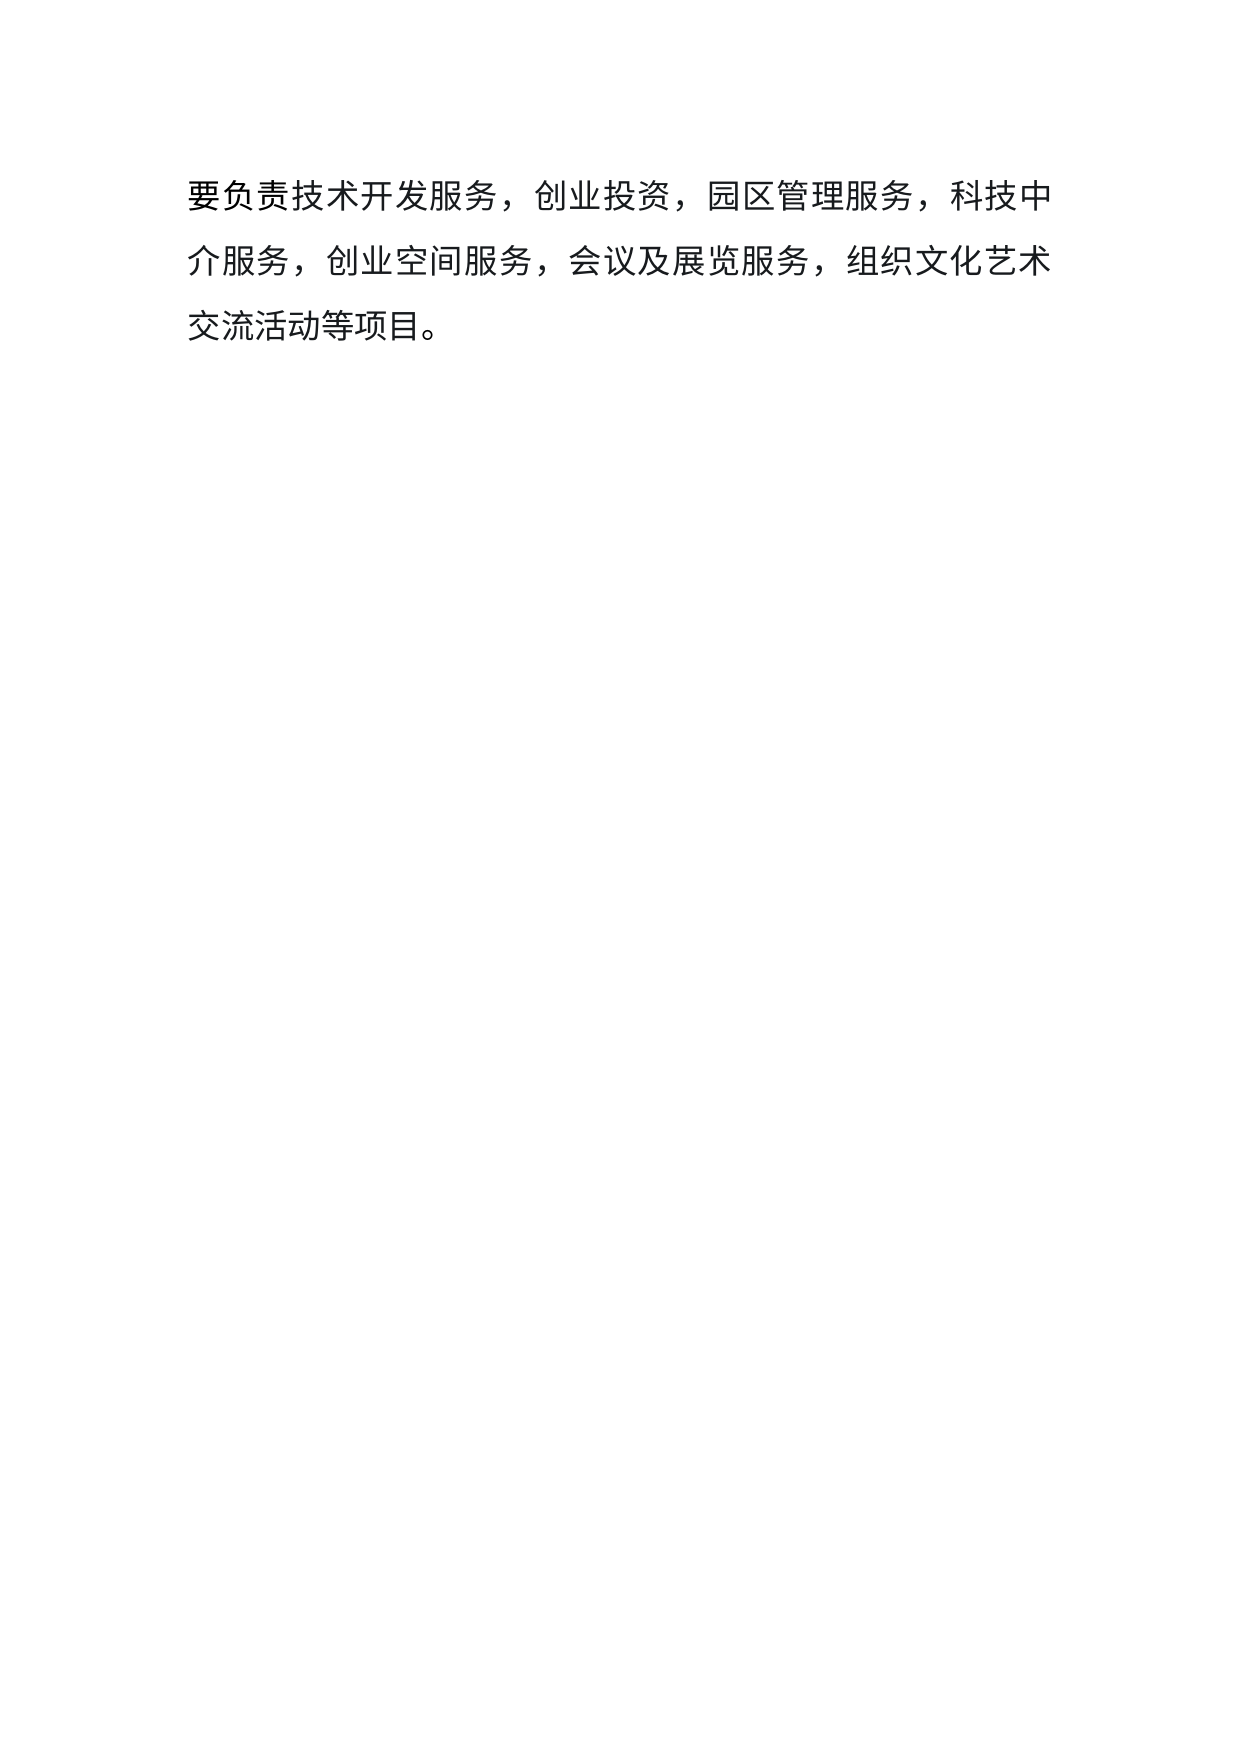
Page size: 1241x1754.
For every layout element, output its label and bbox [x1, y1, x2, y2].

list [187, 162, 1053, 357]
